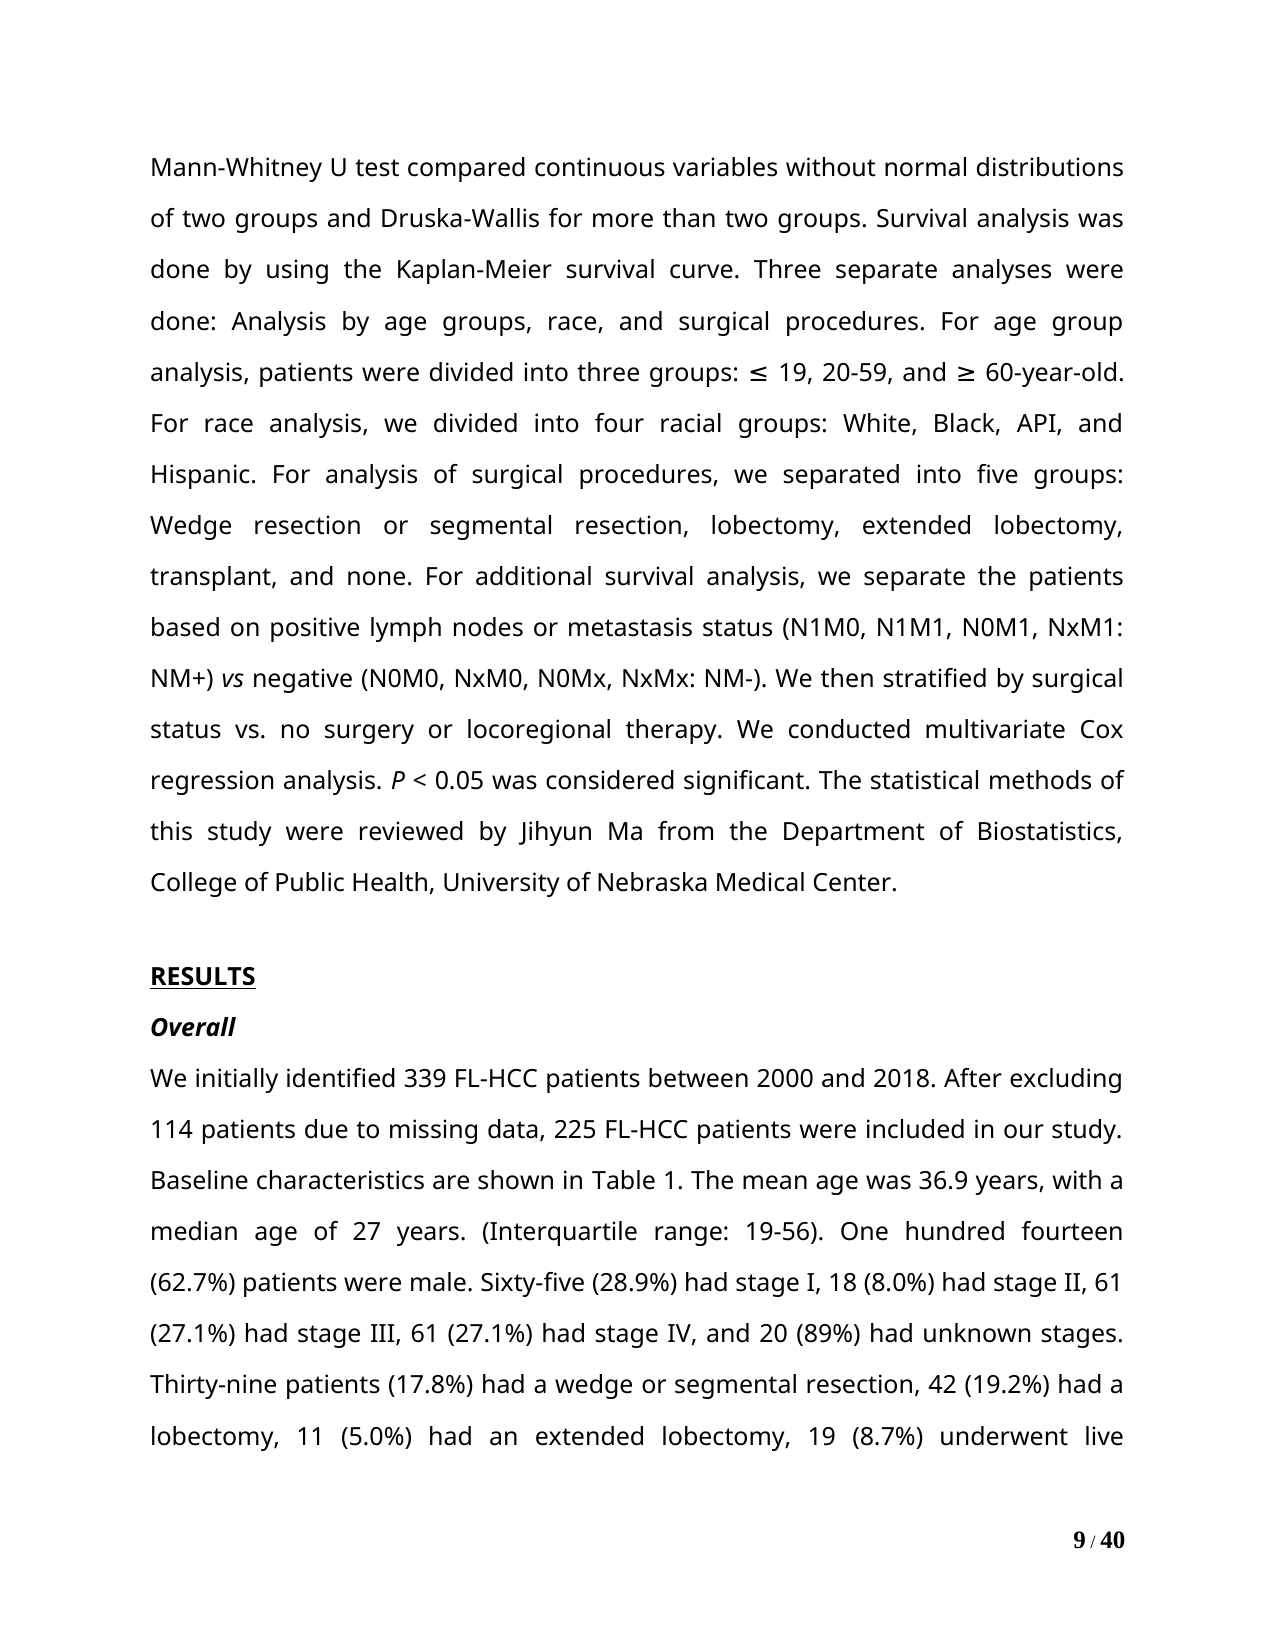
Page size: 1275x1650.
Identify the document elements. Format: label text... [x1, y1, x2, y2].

text RESULTS [150, 959, 1125, 993]
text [150, 1061, 1125, 1452]
text Overall [150, 1010, 1125, 1044]
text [150, 150, 1125, 899]
